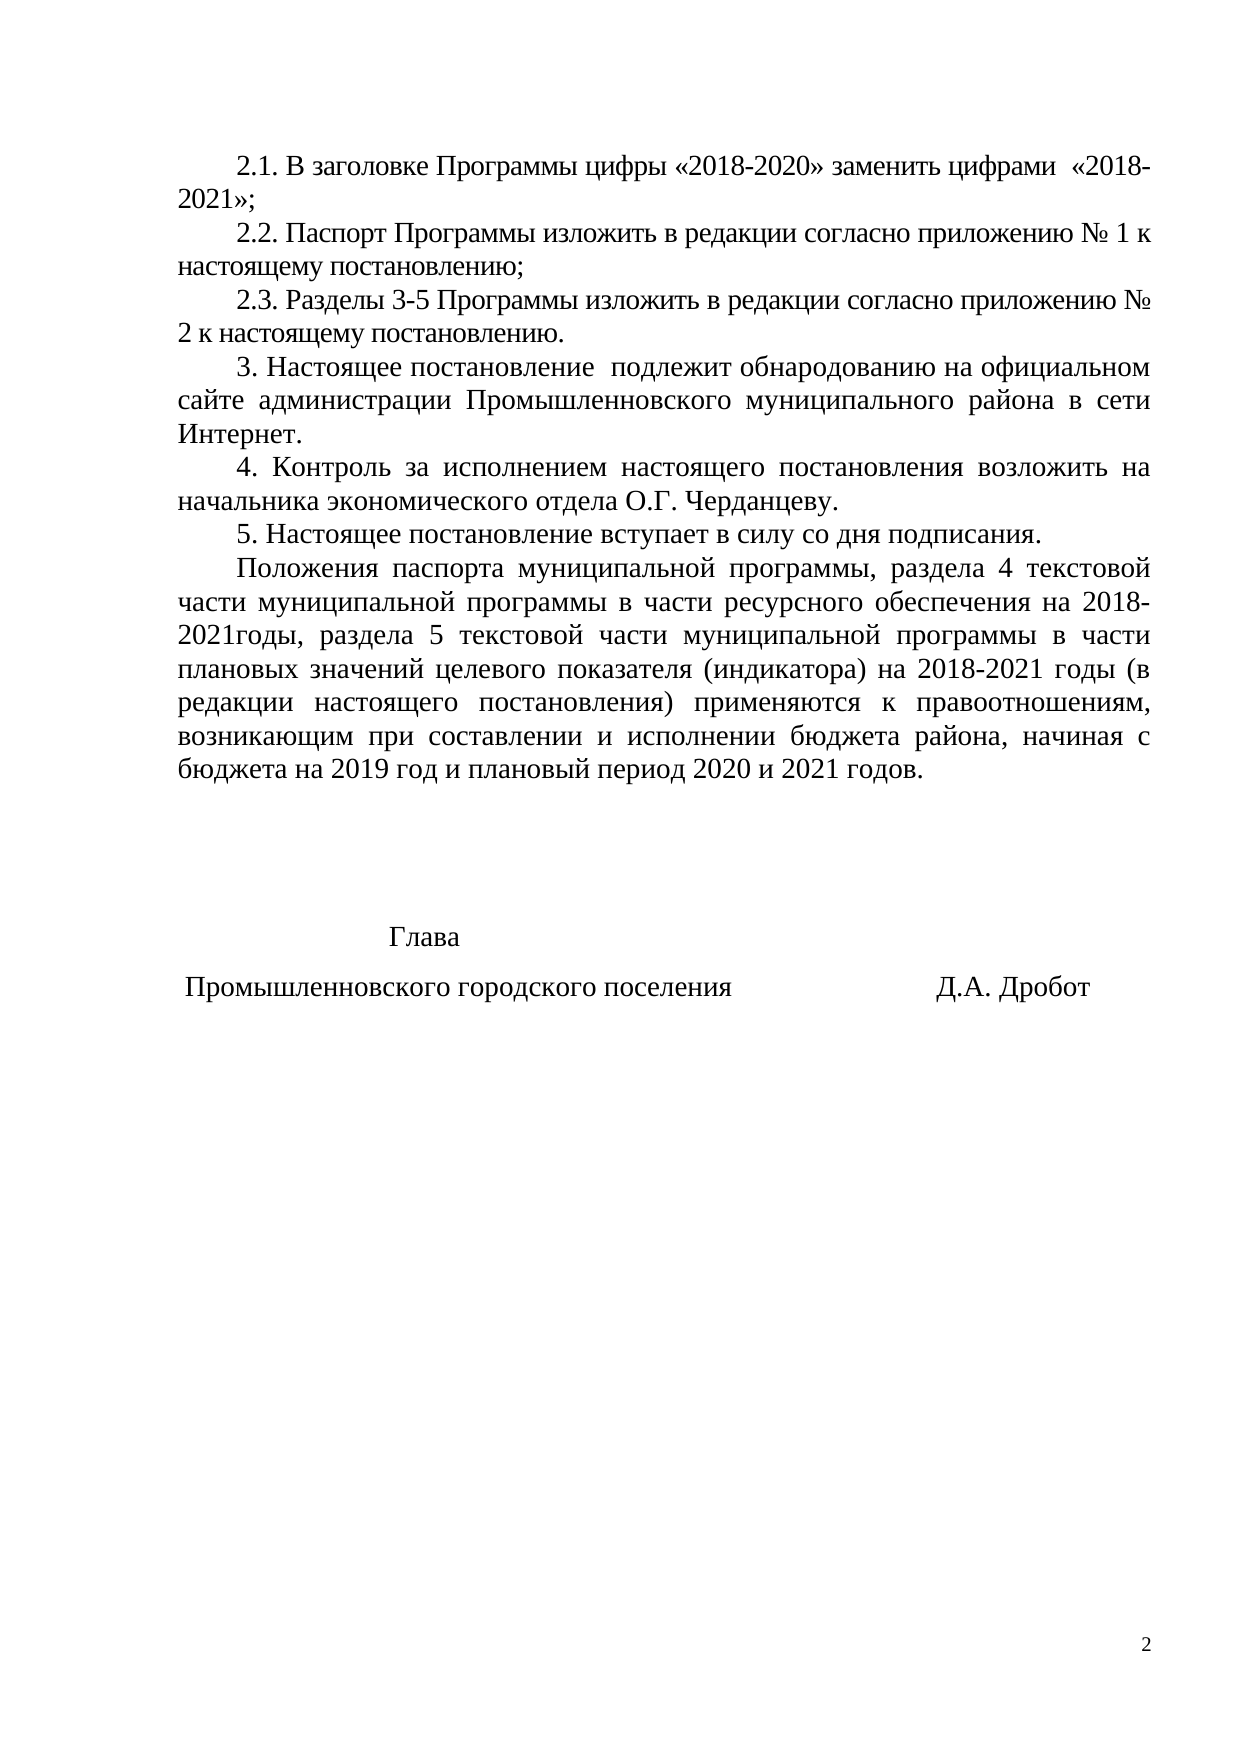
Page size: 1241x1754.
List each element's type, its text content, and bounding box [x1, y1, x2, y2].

text 3. Настоящее постановление подлежит обнародованию на официальном сайте администрации Промышленновского муниципального района в сети Интернет. [177, 349, 1152, 449]
text 2.2. Паспорт Программы изложить в редакции согласно приложению № 1 к настоящему постановлению; [177, 215, 1152, 282]
text 5. Настоящее постановление вступает в силу со дня подписания. [177, 517, 1152, 550]
text Глава [177, 919, 1152, 953]
text Промышленновского городского поселения Д.А. Дробот [177, 969, 1152, 1003]
text Положения паспорта муниципальной программы, раздела 4 текстовой части муниципальной программы в части ресурсного обеспечения на 2018-2021годы, раздела 5 текстовой части муниципальной программы в части плановых значений целевого показателя (индикатора) на 2018-2021 годы (в редакции настоящего постановления) применяются к правоотношениям, возникающим при составлении и исполнении бюджета района, начиная с бюджета на 2019 год и плановый период 2020 и 2021 годов. [177, 550, 1152, 785]
text 2.1. В заголовке Программы цифры «2018-2020» заменить цифрами «2018-2021»; [177, 148, 1152, 215]
text 2.3. Разделы 3-5 Программы изложить в редакции согласно приложению № 2 к настоящему постановлению. [177, 282, 1152, 349]
text 4. Контроль за исполнением настоящего постановления возложить на начальника экономического отдела О.Г. Черданцеву. [177, 449, 1152, 517]
